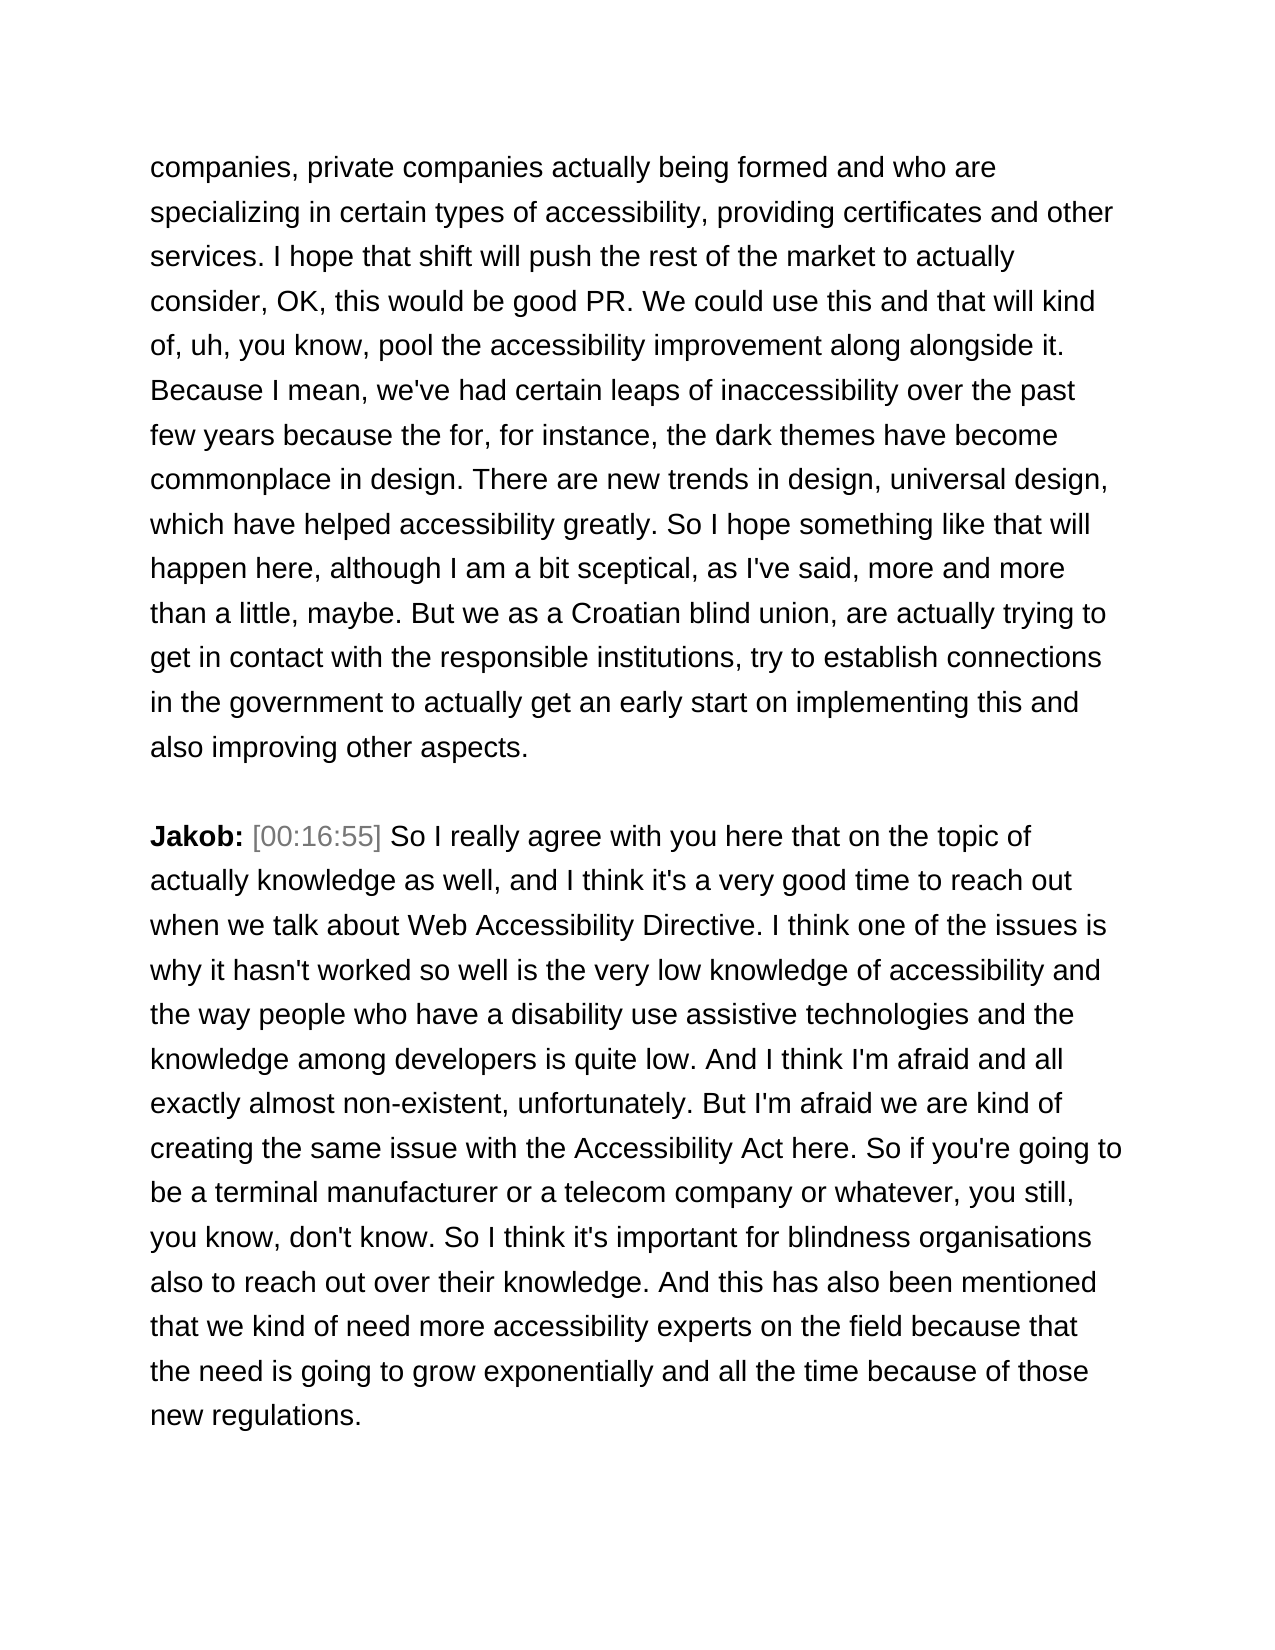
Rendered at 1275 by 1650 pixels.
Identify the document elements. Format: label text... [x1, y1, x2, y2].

text Jakob: [00:16:55] So I really agree with you here that on the topic of actually knowledge as well, and I think it's a very good time to reach out when we talk about Web Accessibility Directive. I think one of the issues is why it hasn't worked so well is the very low knowledge of accessibility and the way people who have a disability use assistive technologies and the knowledge among developers is quite low. And I think I'm afraid and all exactly almost non-existent, unfortunately. But I'm afraid we are kind of creating the same issue with the Accessibility Act here. So if you're going to be a terminal manufacturer or a telecom company or whatever, you still, you know, don't know. So I think it's important for blindness organisations also to reach out over their knowledge. And this has also been mentioned that we kind of need more accessibility experts on the field because that the need is going to grow exponentially and all the time because of those new regulations. [150, 819, 1125, 1432]
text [150, 150, 1125, 763]
